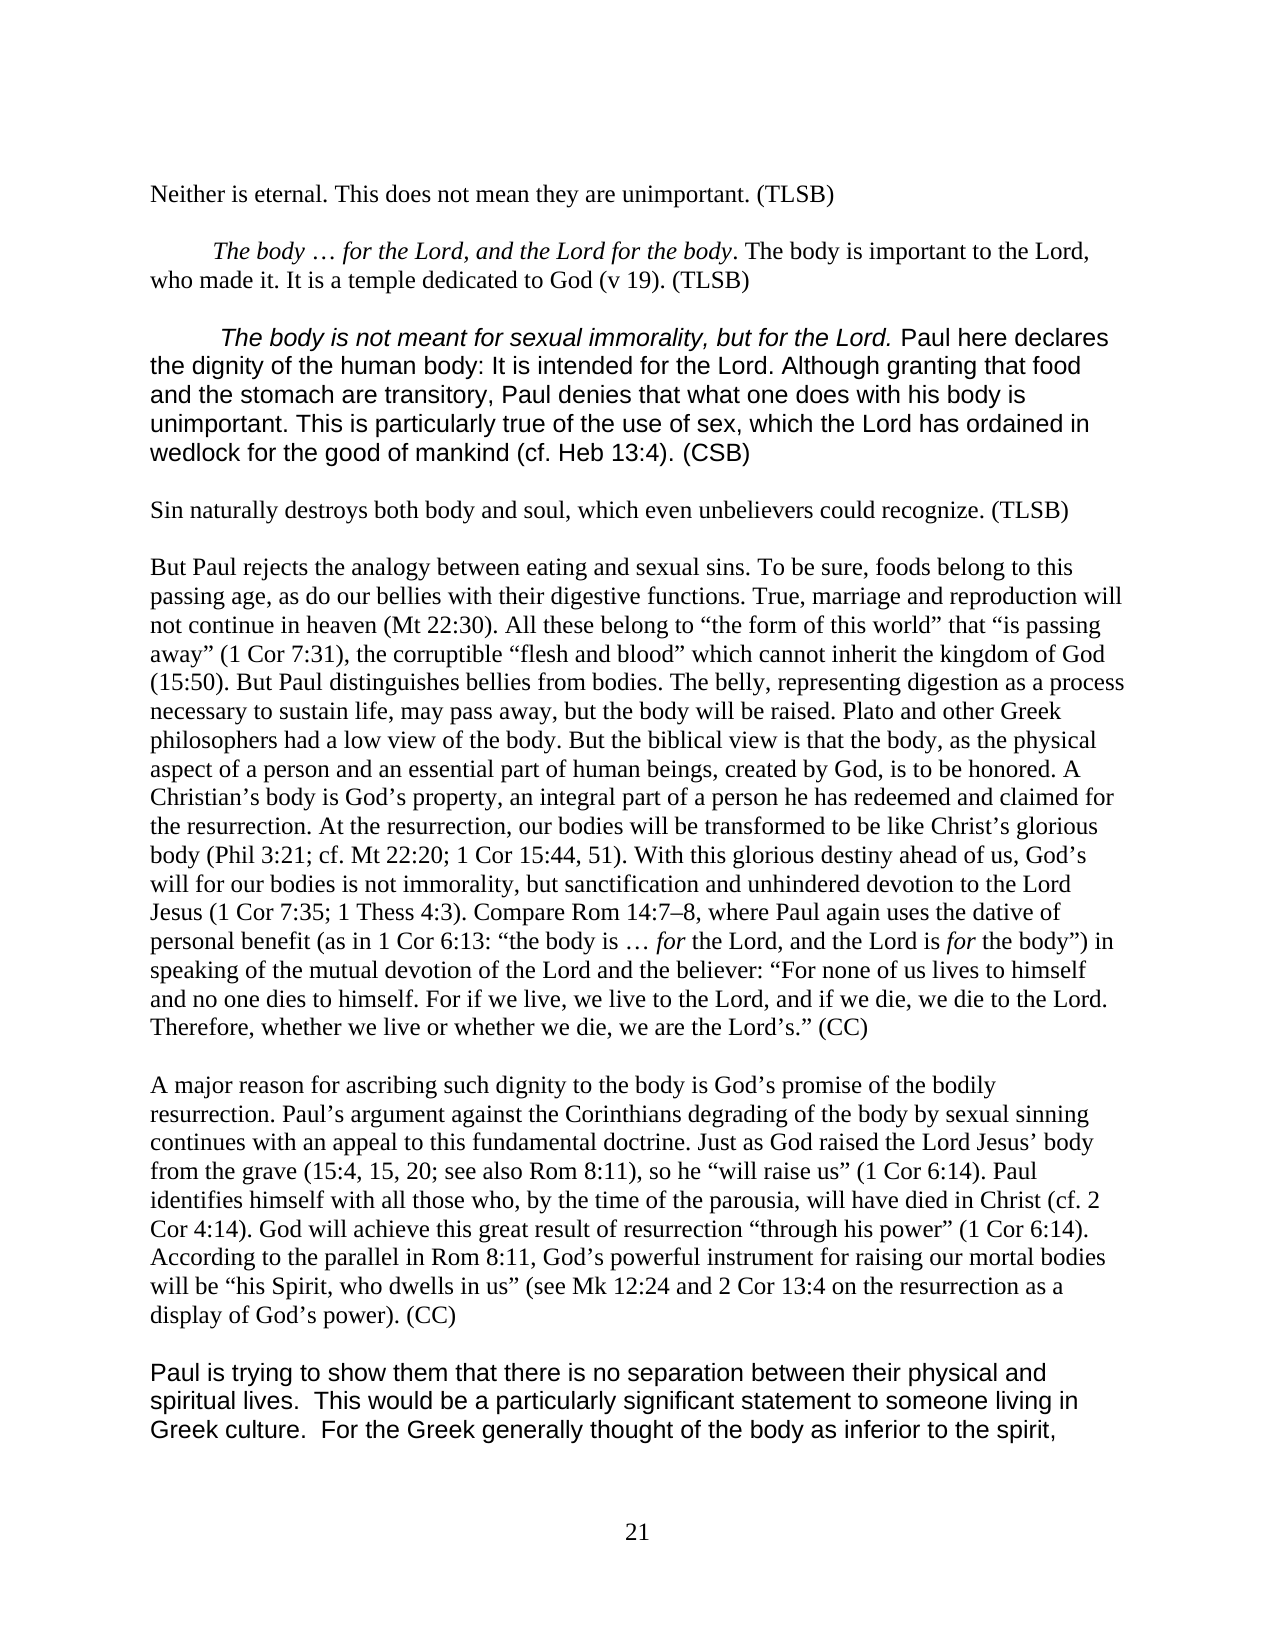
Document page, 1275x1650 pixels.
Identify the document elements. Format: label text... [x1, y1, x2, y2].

text Neither is eternal. This does not mean they are unimportant. (TLSB) [150, 179, 1125, 207]
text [150, 1357, 1125, 1444]
text But Paul rejects the analogy between eating and sexual sins. To be sure, foods belong to this passing age, as do our bellies with their digestive functions. True, marriage and reproduction will not continue in heaven (Mt 22:30). All these belong to “the form of this world” that “is passing away” (1 Cor 7:31), the corruptible “flesh and blood” which cannot inherit the kingdom of God (15:50). But Paul distinguishes bellies from bodies. The belly, representing digestion as a process necessary to sustain life, may pass away, but the body will be raised. Plato and other Greek philosophers had a low view of the body. But the biblical view is that the body, as the physical aspect of a person and an essential part of human beings, created by God, is to be honored. A Christian’s body is God’s property, an integral part of a person he has redeemed and claimed for the resurrection. At the resurrection, our bodies will be transformed to be like Christ’s glorious body (Phil 3:21; cf. Mt 22:20; 1 Cor 15:44, 51). With this glorious destiny ahead of us, God’s will for our bodies is not immorality, but sanctification and unhindered devotion to the Lord Jesus (1 Cor 7:35; 1 Thess 4:3). Compare Rom 14:7–8, where Paul again uses the dative of personal benefit (as in 1 Cor 6:13: “the body is … for the Lord, and the Lord is for the body”) in speaking of the mutual devotion of the Lord and the believer: “For none of us lives to himself and no one dies to himself. For if we live, we live to the Lord, and if we die, we die to the Lord. Therefore, whether we live or whether we die, we are the Lord’s.” (CC) [150, 552, 1125, 1041]
text The body is not meant for sexual immorality, but for the Lord. Paul here declares the dignity of the human body: It is intended for the Lord. Although granting that food and the stomach are transitory, Paul denies that what one does with his body is unimportant. This is particularly true of the use of sex, which the Lord has ordained in wedlock for the good of mankind (cf. Heb 13:4). (CSB) [150, 322, 1125, 466]
text The body … for the Lord, and the Lord for the body. The body is important to the Lord, who made it. It is a temple dedicated to God (v 19). (TLSB) [150, 236, 1125, 294]
text Sin naturally destroys both body and soul, which even unbelievers could recognize. (TLSB) [150, 495, 1125, 524]
text A major reason for ascribing such dignity to the body is God’s promise of the bodily resurrection. Paul’s argument against the Corinthians degrading of the body by sexual sinning continues with an appeal to this fundamental doctrine. Just as God raised the Lord Jesus’ body from the grave (15:4, 15, 20; see also Rom 8:11), so he “will raise us” (1 Cor 6:14). Paul identifies himself with all those who, by the time of the parousia, will have died in Christ (cf. 2 Cor 4:14). God will achieve this great result of resurrection “through his power” (1 Cor 6:14). According to the parallel in Rom 8:11, God’s powerful instrument for raising our mortal bodies will be “his Spirit, who dwells in us” (see Mk 12:24 and 2 Cor 13:4 on the resurrection as a display of God’s power). (CC) [150, 1070, 1125, 1329]
